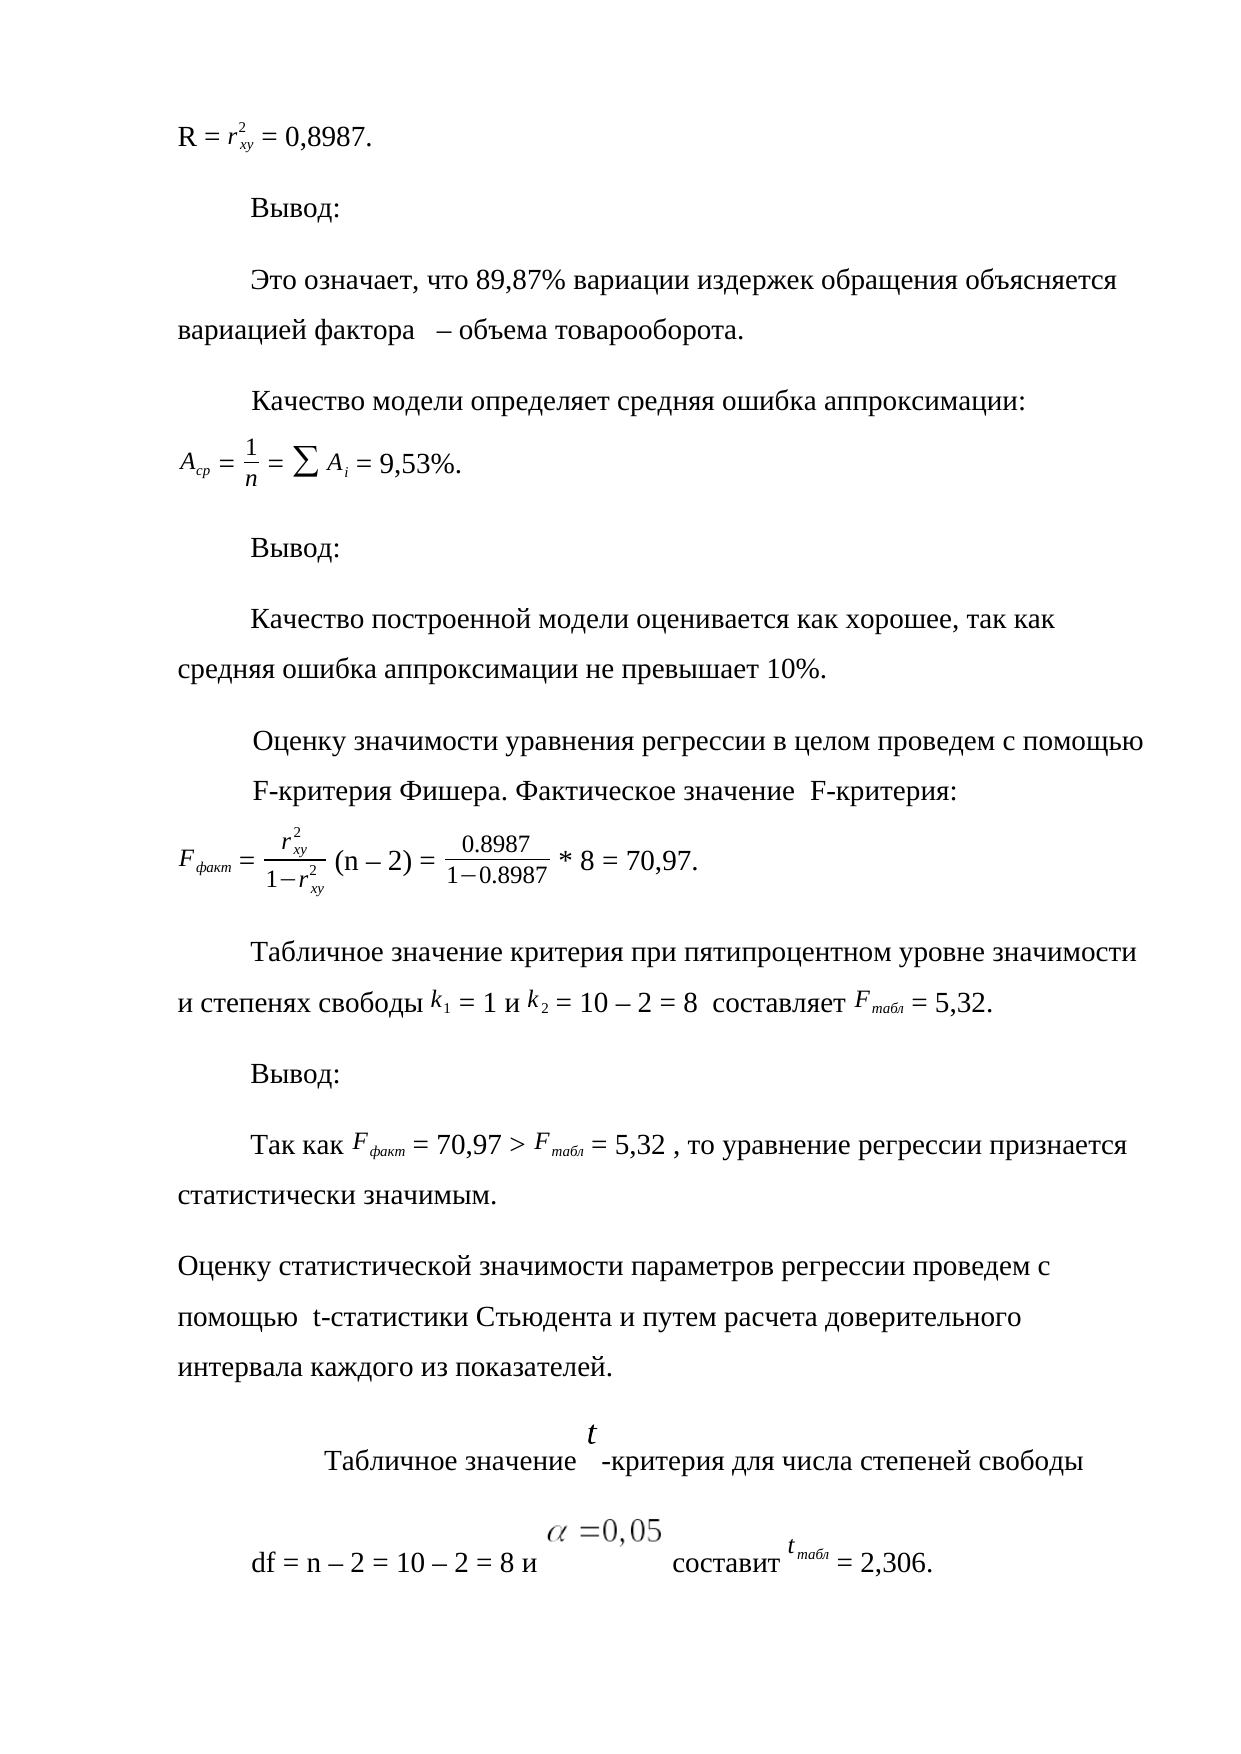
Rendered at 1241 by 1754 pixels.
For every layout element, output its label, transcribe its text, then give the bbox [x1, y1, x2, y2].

text Вывод: [177, 191, 1152, 224]
text = = = 9,53%. [177, 433, 1152, 492]
text Вывод: [177, 530, 1152, 564]
text Оценку статистической значимости параметров регрессии проведем с помощью t-статистики Стьюдента и путем расчета доверительного интервала каждого из показателей. [177, 1248, 1152, 1383]
text Так как = 70,97 > = 5,32 , то уравнение регрессии признается статистически значимым. [177, 1127, 1152, 1211]
text Табличное значение -критерия для числа степеней свободы [177, 1420, 1152, 1477]
text Качество модели определяет средняя ошибка аппроксимации: [177, 383, 1152, 417]
text R = = 0,8987. [177, 118, 1152, 153]
text Вывод: [177, 1056, 1152, 1089]
text Табличное значение критерия при пятипроцентном уровне значимости и степенях свободы = 1 и = 10 – 2 = 8 составляет = 5,32. [177, 934, 1152, 1018]
text Качество построенной модели оценивается как хорошее, так как средняя ошибка аппроксимации не превышает 10%. [177, 601, 1152, 685]
text df = n – 2 = 10 – 2 = 8 и составит = 2,306. [177, 1514, 1152, 1579]
text Оценку значимости уравнения регрессии в целом проведем с помощью F-критерия Фишера. Фактическое значение F-критерия: [252, 723, 1152, 807]
text = (n – 2) = * 8 = 70,97. [177, 823, 1152, 897]
text Это означает, что 89,87% вариации издержек обращения объясняется вариацией фактора – объема товарооборота. [177, 262, 1152, 346]
